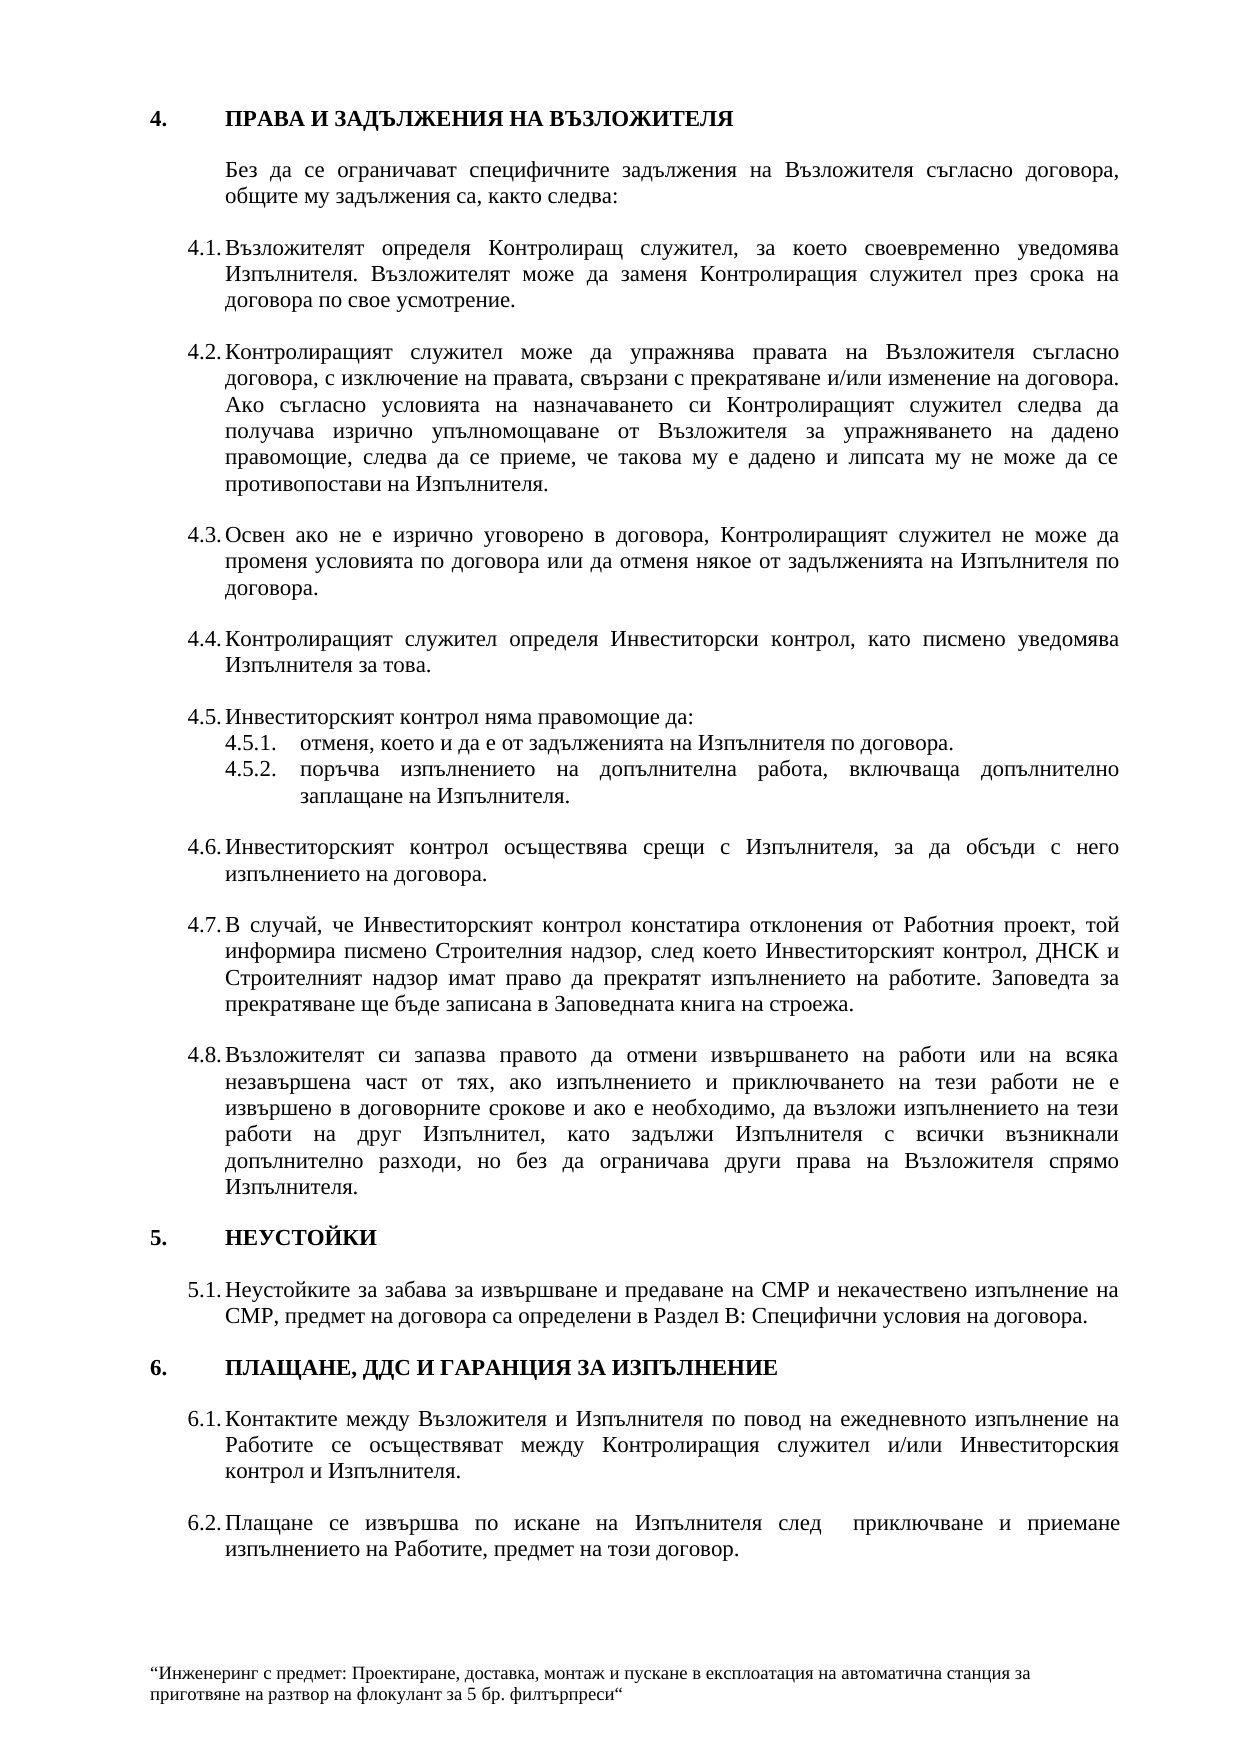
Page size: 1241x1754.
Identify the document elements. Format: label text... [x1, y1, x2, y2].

list Неустойките за забава за извършване и предаване на СМР и некачествено изпълнение на СМР, предмет на договора са определени в Раздел В: Специфични условия на договора. [187, 1276, 1121, 1328]
list Инвеститорският контрол осъществява срещи с Изпълнителя, за да обсъди с него изпълнението на договора. [187, 833, 1121, 886]
text Без да се ограничават специфичните задължения на Възложителя съгласно договора, общите му задължения са, както следва: [225, 156, 1121, 209]
list Контактите между Възложителя и Изпълнителя по повод на ежедневното изпълнение на Работите се осъществяват между Контролиращия служител и/или Инвеститорския контрол и Изпълнителя. [187, 1405, 1121, 1484]
list ПРАВА И ЗАДЪЛЖЕНИЯ НА ВЪЗЛОЖИТЕЛЯ [150, 105, 1121, 131]
list Контролиращият служител определя Инвеститорски контрол, като писмено уведомява Изпълнителя за това. [187, 625, 1121, 678]
list Освен ако не е изрично уговорено в договора, Контролиращият служител не може да променя условията по договора или да отменя някое от задълженията на Изпълнителя по договора. [187, 521, 1121, 600]
list отменя, което и да е от задълженията на Изпълнителя по договора. [225, 729, 1121, 756]
list Плащане се извършва по искане на Изпълнителя след приключване и приемане изпълнението на Работите, предмет на този договор. [187, 1509, 1121, 1562]
list ПЛАЩАНЕ, ДДС И ГАРАНЦИЯ ЗА ИЗПЪЛНЕНИЕ [150, 1353, 1121, 1380]
list Инвеститорският контрол няма правомощие да: [187, 703, 1121, 729]
list В случай, че Инвеститорският контрол констатира отклонения от Работния проект, той информира писмено Строителния надзор, след което Инвеститорският контрол, ДНСК и Строителният надзор имат право да прекратят изпълнението на работите. Заповедта за прекратяване ще бъде записана в Заповедната книга на строежа. [187, 911, 1121, 1016]
list Възложителят определя Контролиращ служител, за което своевременно уведомява Изпълнителя. Възложителят може да заменя Контролиращия служител през срока на договора по свое усмотрение. [187, 234, 1121, 313]
list НЕУСТОЙКИ [150, 1224, 1121, 1251]
list Възложителят си запазва правото да отмени извършването на работи или на всяка незавършена част от тях, ако изпълнението и приключването на тези работи не е извършено в договорните срокове и ако е необходимо, да възложи изпълнението на тези работи на друг Изпълнител, като задължи Изпълнителя с всички възникнали допълнително разходи, но без да ограничава други права на Възложителя спрямо Изпълнителя. [187, 1041, 1121, 1199]
list Контролиращият служител може да упражнява правата на Възложителя съгласно договора, с изключение на правата, свързани с прекратяване и/или изменение на договора. Ако съгласно условията на назначаването си Контролиращият служител следва да получава изрично упълномощаване от Възложителя за упражняването на дадено правомощие, следва да се приеме, че такова му е дадено и липсата му не може да се противопостави на Изпълнителя. [187, 338, 1121, 496]
list поръчва изпълнението на допълнителна работа, включваща допълнително заплащане на Изпълнителя. [225, 756, 1121, 808]
